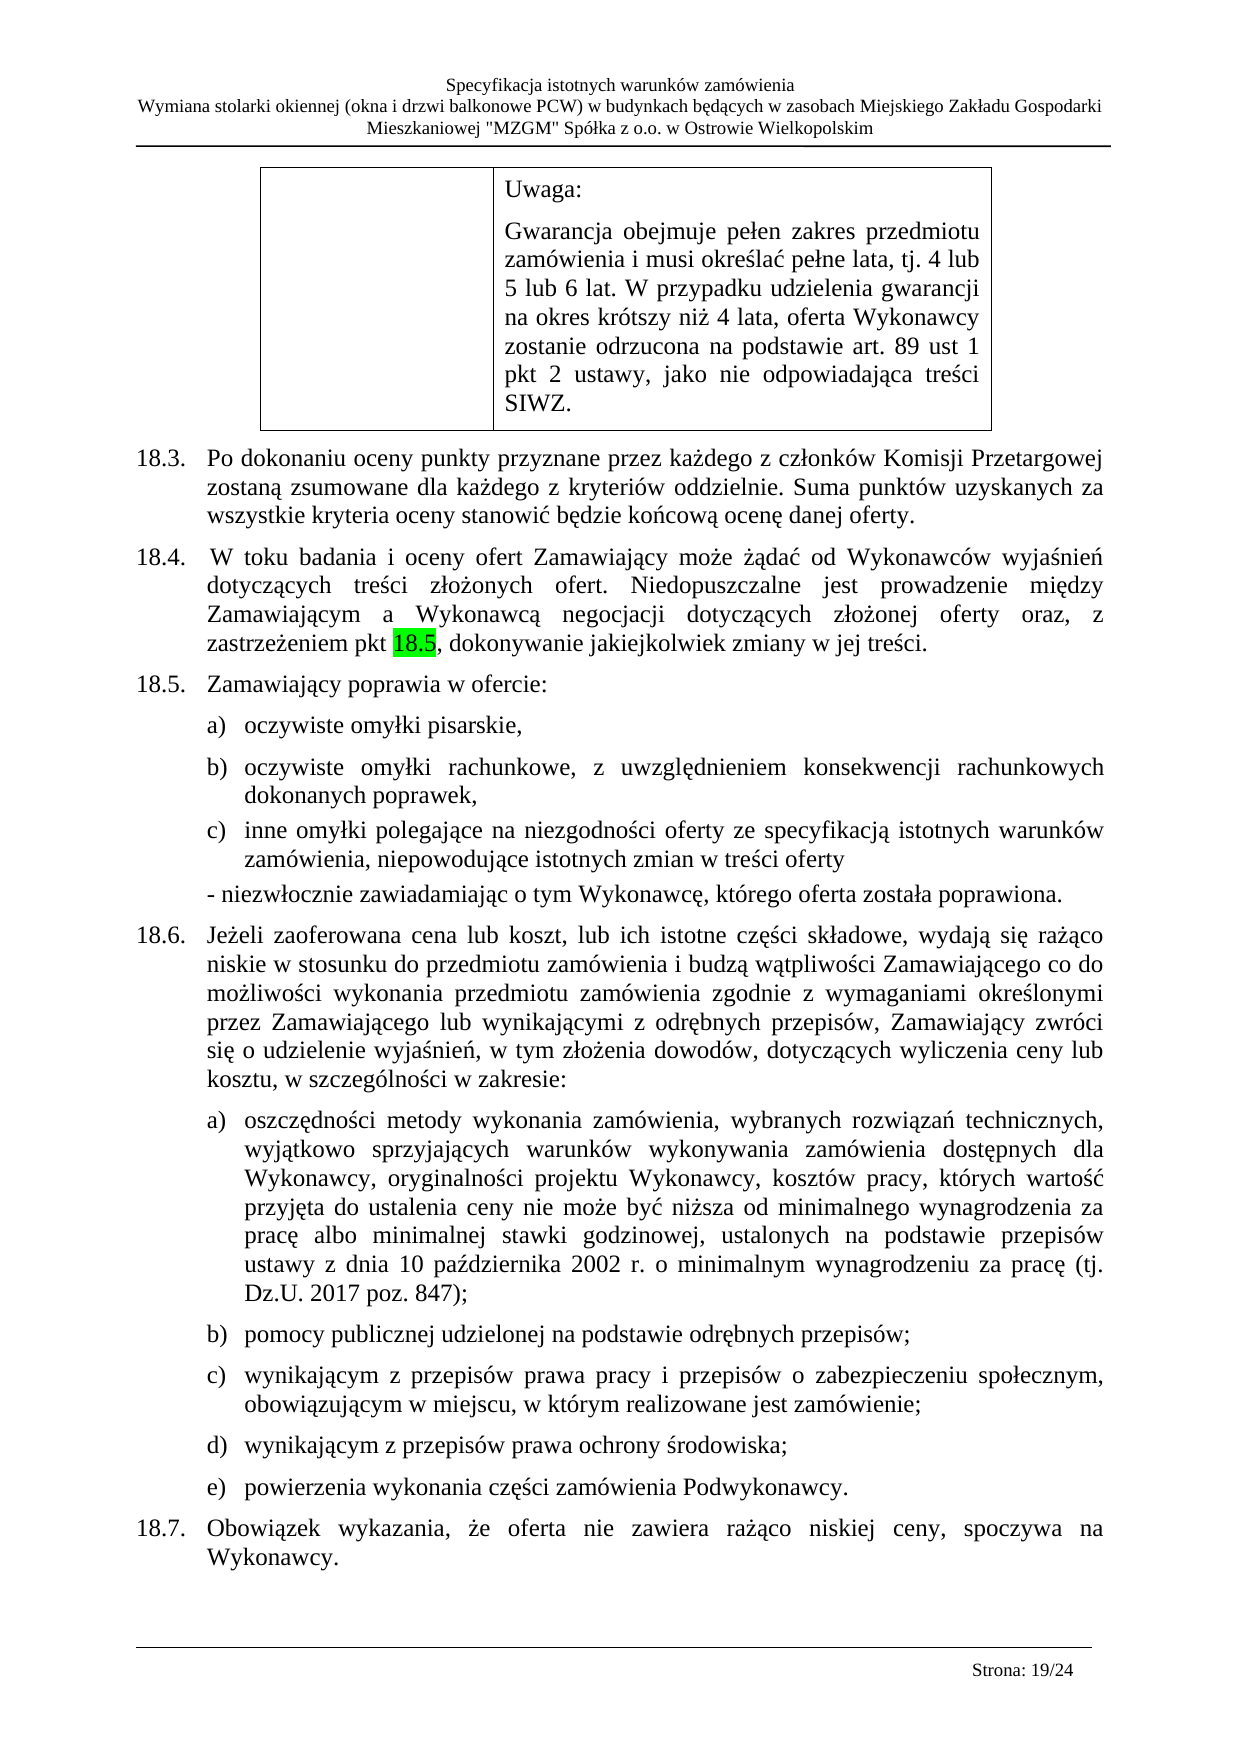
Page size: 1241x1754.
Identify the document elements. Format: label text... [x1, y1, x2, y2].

subtitle Po dokonaniu oceny punkty przyznane przez każdego z członków Komisji Przetargowej zostaną zsumowane dla każdego z kryteriów oddzielnie. Suma punktów uzyskanych za wszystkie kryteria oceny stanowić będzie końcową ocenę danej oferty. [136, 443, 1104, 529]
subtitle W toku badania i oceny ofert Zamawiający może żądać od Wykonawców wyjaśnień dotyczących treści złożonych ofert. Niedopuszczalne jest prowadzenie między Zamawiającym a Wykonawcą negocjacji dotyczących złożonej oferty oraz, z zastrzeżeniem pkt 18.5, dokonywanie jakiejkolwiek zmiany w jej treści. [136, 542, 1104, 657]
subtitle - niezwłocznie zawiadamiając o tym Wykonawcę, którego oferta została poprawiona. [207, 879, 1104, 908]
subtitle oszczędności metody wykonania zamówienia, wybranych rozwiązań technicznych, wyjątkowo sprzyjających warunków wykonywania zamówienia dostępnych dla Wykonawcy, oryginalności projektu Wykonawcy, kosztów pracy, których wartość przyjęta do ustalenia ceny nie może być niższa od minimalnego wynagrodzenia za pracę albo minimalnej stawki godzinowej, ustalonych na podstawie przepisów ustawy z dnia 10 października 2002 r. o minimalnym wynagrodzeniu za pracę (tj. Dz.U. 2017 poz. 847); [207, 1106, 1104, 1307]
subtitle Jeżeli zaoferowana cena lub koszt, lub ich istotne części składowe, wydają się rażąco niskie w stosunku do przedmiotu zamówienia i budzą wątpliwości Zamawiającego co do możliwości wykonania przedmiotu zamówienia zgodnie z wymaganiami określonymi przez Zamawiającego lub wynikającymi z odrębnych przepisów, Zamawiający zwróci się o udzielenie wyjaśnień, w tym złożenia dowodów, dotyczących wyliczenia ceny lub kosztu, w szczególności w zakresie: [136, 921, 1104, 1093]
subtitle Obowiązek wykazania, że oferta nie zawiera rażąco niskiej ceny, spoczywa na Wykonawcy. [136, 1513, 1104, 1571]
subtitle wynikającym z przepisów prawa pracy i przepisów o zabezpieczeniu społecznym, obowiązującym w miejscu, w którym realizowane jest zamówienie; [207, 1361, 1104, 1418]
subtitle powierzenia wykonania części zamówienia Podwykonawcy. [207, 1472, 1104, 1501]
subtitle Zamawiający poprawia w ofercie: [136, 669, 1104, 698]
subtitle oczywiste omyłki pisarskie, [207, 711, 1104, 739]
subtitle pomocy publicznej udzielonej na podstawie odrębnych przepisów; [207, 1319, 1104, 1348]
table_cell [494, 168, 991, 429]
subtitle inne omyłki polegające na niezgodności oferty ze specyfikacją istotnych warunków zamówienia, niepowodujące istotnych zmian w treści oferty [207, 816, 1104, 873]
subtitle wynikającym z przepisów prawa ochrony środowiska; [207, 1431, 1104, 1459]
table_cell 2 [261, 168, 493, 429]
subtitle oczywiste omyłki rachunkowe, z uwzględnieniem konsekwencji rachunkowych dokonanych poprawek, [207, 752, 1104, 809]
